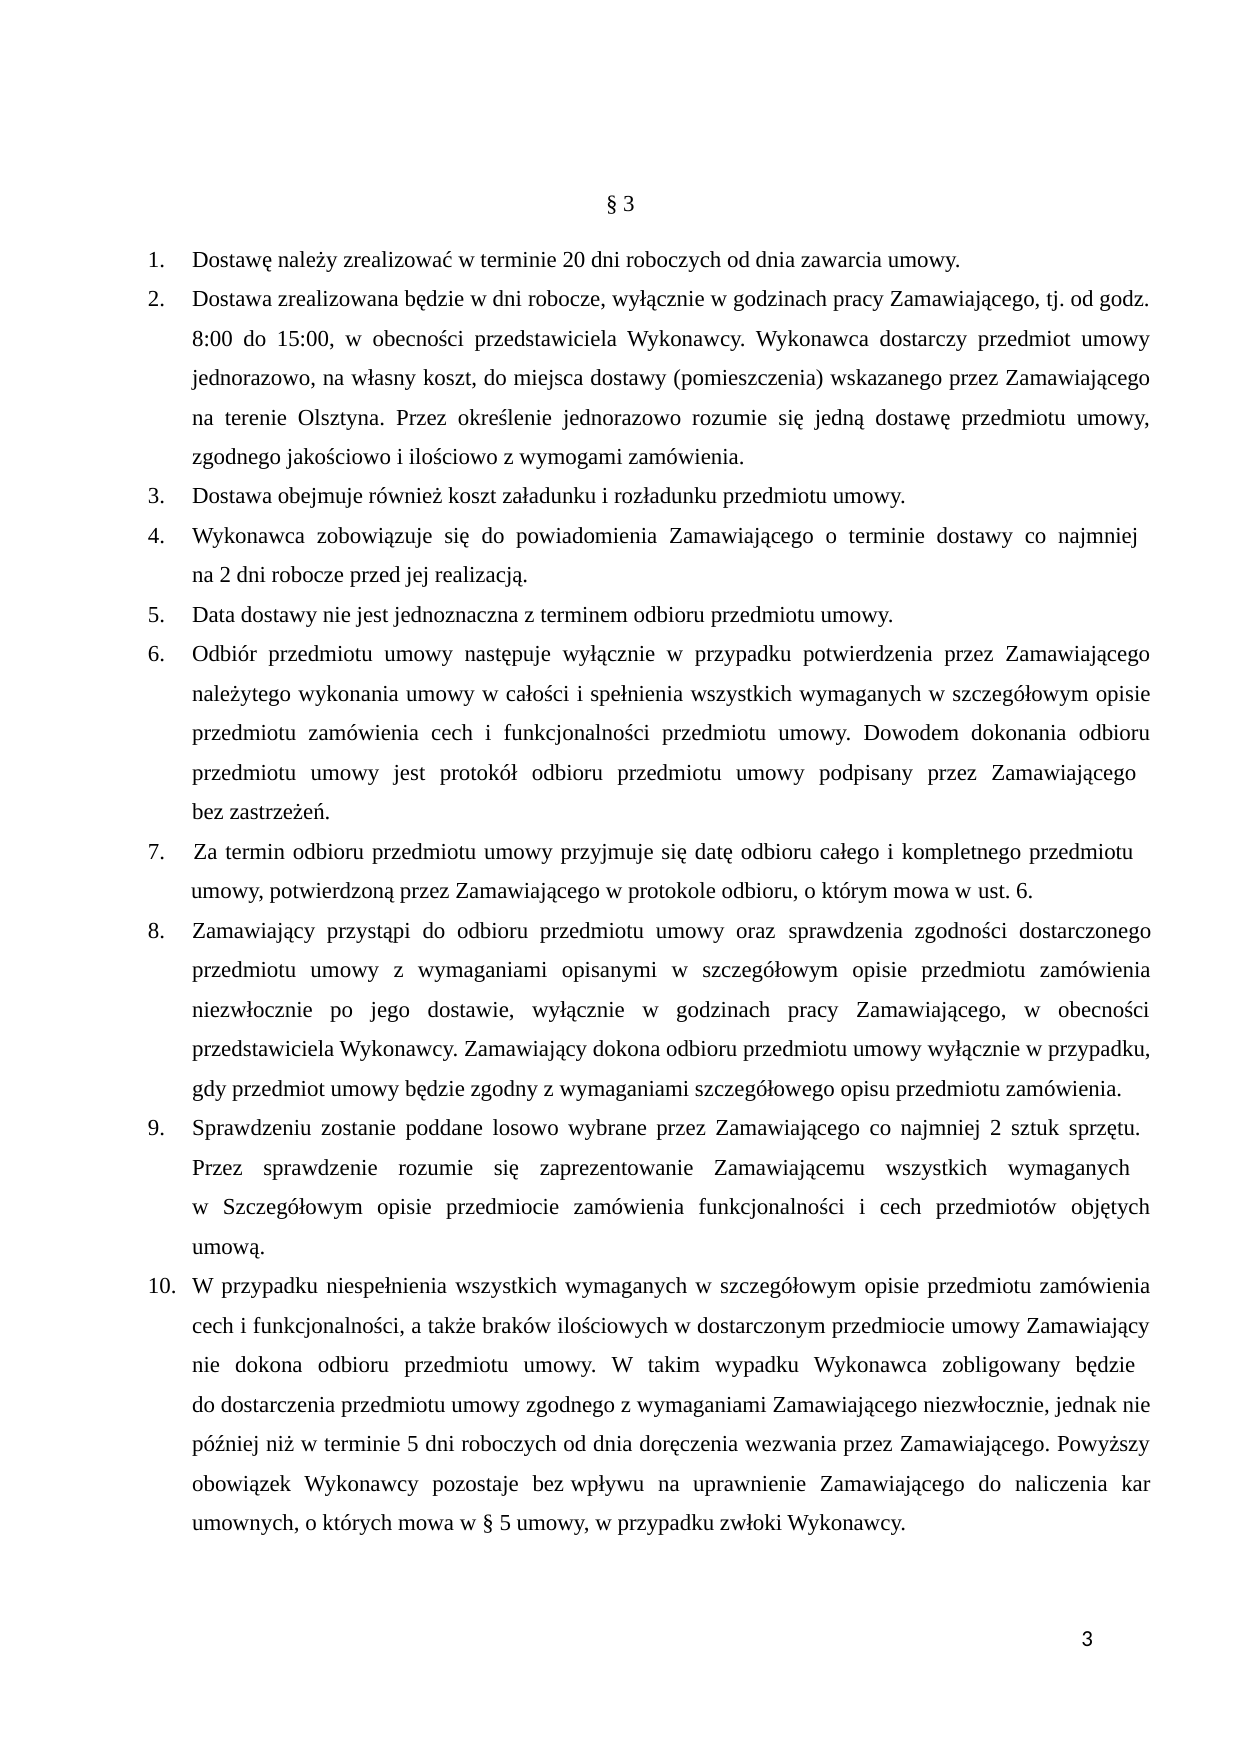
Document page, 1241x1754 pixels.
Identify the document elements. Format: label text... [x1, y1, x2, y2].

list Dostawę należy zrealizować w terminie 20 dni roboczych od dnia zawarcia umowy. [148, 246, 1152, 272]
list Dostawa zrealizowana będzie w dni robocze, wyłącznie w godzinach pracy Zamawiającego, tj. od godz. 8:00 do 15:00, w obecności przedstawiciela Wykonawcy. Wykonawca dostarczy przedmiot umowy jednorazowo, na własny koszt, do miejsca dostawy (pomieszczenia) wskazanego przez Zamawiającego na terenie Olsztyna. Przez określenie jednorazowo rozumie się jedną dostawę przedmiotu umowy, zgodnego jakościowo i ilościowo z wymogami zamówienia. [148, 285, 1152, 469]
list W przypadku niespełnienia wszystkich wymaganych w szczegółowym opisie przedmiotu zamówienia cech i funkcjonalności, a także braków ilościowych w dostarczonym przedmiocie umowy Zamawiający nie dokona odbioru przedmiotu umowy. W takim wypadku Wykonawca zobligowany będzie do dostarczenia przedmiotu umowy zgodnego z wymaganiami Zamawiającego niezwłocznie, jednak nie później niż w terminie 5 dni roboczych od dnia doręczenia wezwania przez Zamawiającego. Powyższy obowiązek Wykonawcy pozostaje bez wpływu na uprawnienie Zamawiającego do naliczenia kar umownych, o których mowa w § 5 umowy, w przypadku zwłoki Wykonawcy. [148, 1272, 1152, 1535]
list Dostawa obejmuje również koszt załadunku i rozładunku przedmiotu umowy. [148, 483, 1152, 509]
list Sprawdzeniu zostanie poddane losowo wybrane przez Zamawiającego co najmniej 2 sztuk sprzętu. Przez sprawdzenie rozumie się zaprezentowanie Zamawiającemu wszystkich wymaganych w Szczegółowym opisie przedmiocie zamówienia funkcjonalności i cech przedmiotów objętych umową. [148, 1114, 1152, 1259]
list Data dostawy nie jest jednoznaczna z terminem odbioru przedmiotu umowy. [148, 601, 1152, 627]
list Za termin odbioru przedmiotu umowy przyjmuje się datę odbioru całego i kompletnego przedmiotu umowy, potwierdzoną przez Zamawiającego w protokole odbioru, o którym mowa w ust. 6. [148, 838, 1152, 904]
text § 3 [148, 189, 1093, 216]
list Zamawiający przystąpi do odbioru przedmiotu umowy oraz sprawdzenia zgodności dostarczonego przedmiotu umowy z wymaganiami opisanymi w szczegółowym opisie przedmiotu zamówienia niezwłocznie po jego dostawie, wyłącznie w godzinach pracy Zamawiającego, w obecności przedstawiciela Wykonawcy. Zamawiający dokona odbioru przedmiotu umowy wyłącznie w przypadku, gdy przedmiot umowy będzie zgodny z wymaganiami szczegółowego opisu przedmiotu zamówienia. [148, 917, 1152, 1101]
list Wykonawca zobowiązuje się do powiadomienia Zamawiającego o terminie dostawy co najmniej na 2 dni robocze przed jej realizacją. [148, 522, 1152, 588]
list Odbiór przedmiotu umowy następuje wyłącznie w przypadku potwierdzenia przez Zamawiającego należytego wykonania umowy w całości i spełnienia wszystkich wymaganych w szczegółowym opisie przedmiotu zamówienia cech i funkcjonalności przedmiotu umowy. Dowodem dokonania odbioru przedmiotu umowy jest protokół odbioru przedmiotu umowy podpisany przez Zamawiającego bez zastrzeżeń. [148, 641, 1152, 825]
